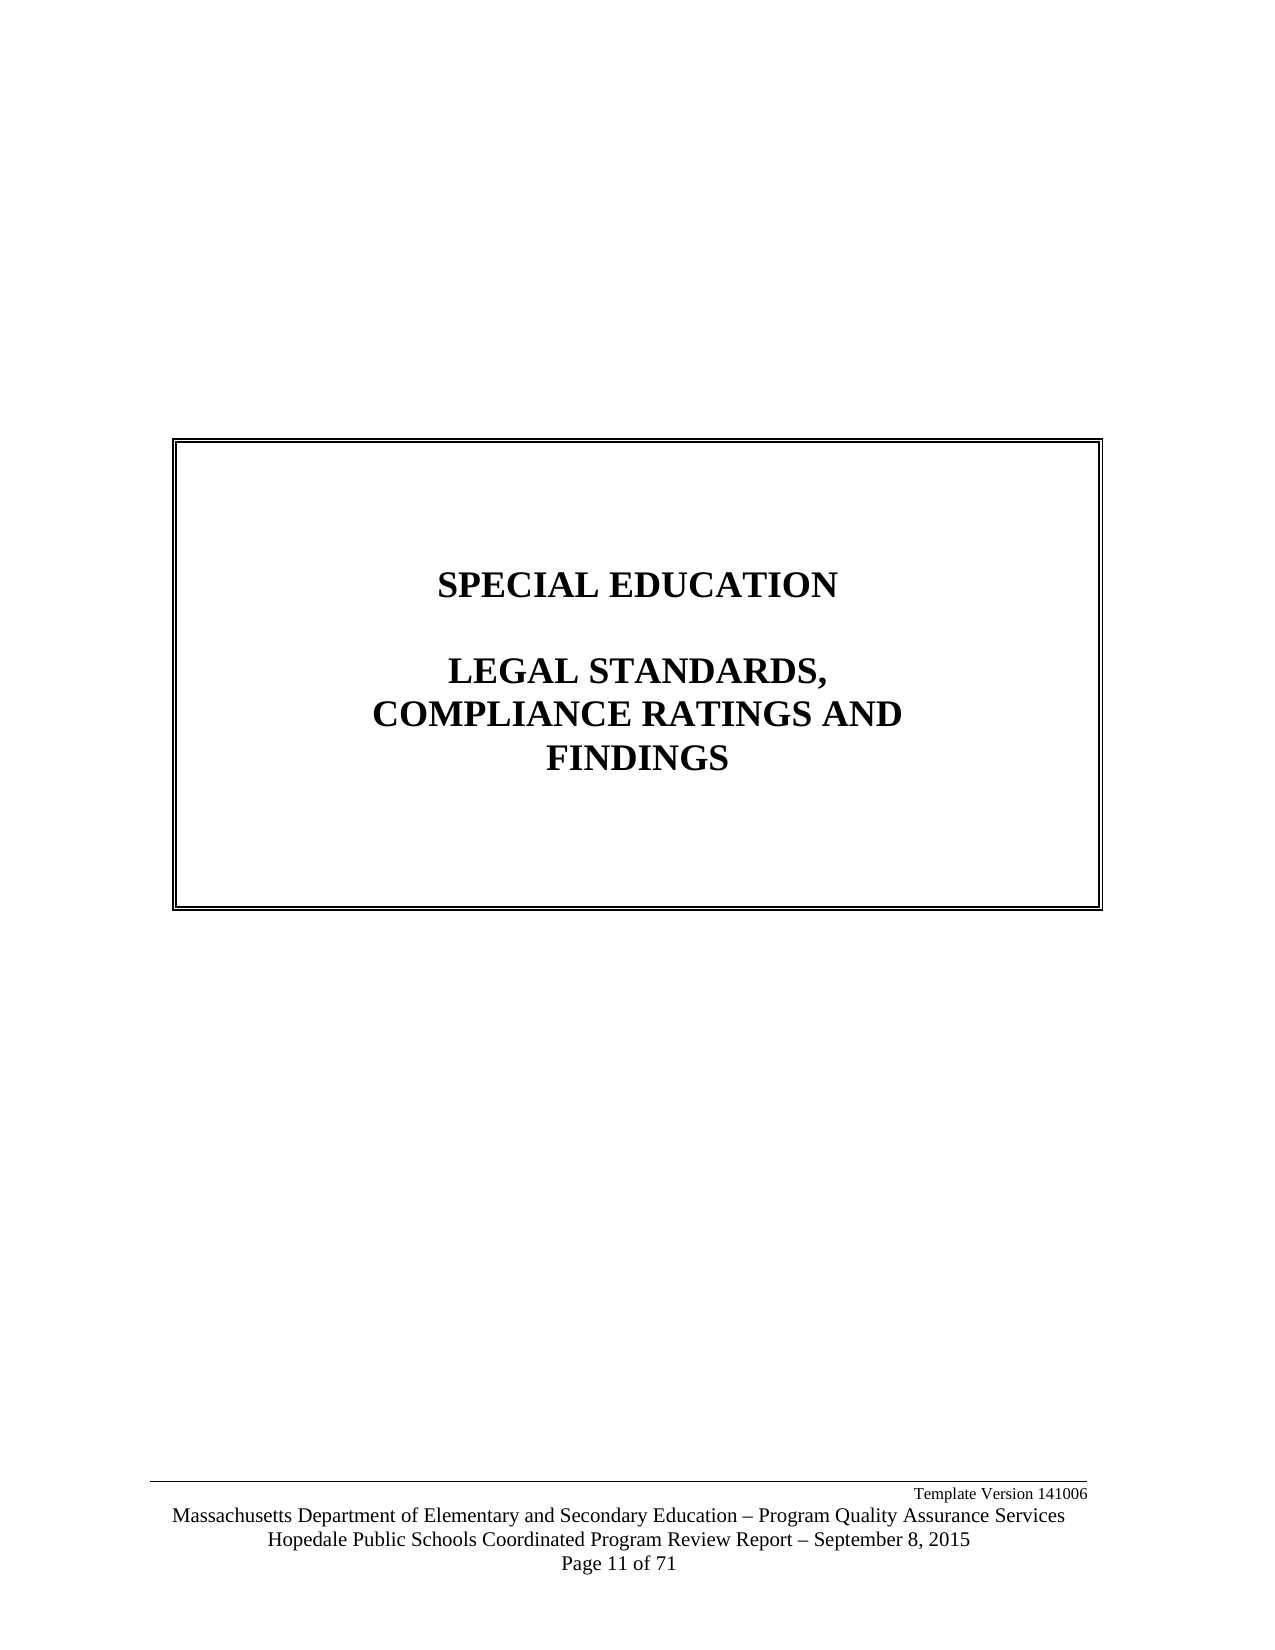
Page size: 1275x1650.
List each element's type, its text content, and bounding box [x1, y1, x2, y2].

table_header SPECIAL EDUCATION LEGAL STANDARDS, COMPLIANCE RATINGS AND FINDINGS [177, 443, 1098, 906]
